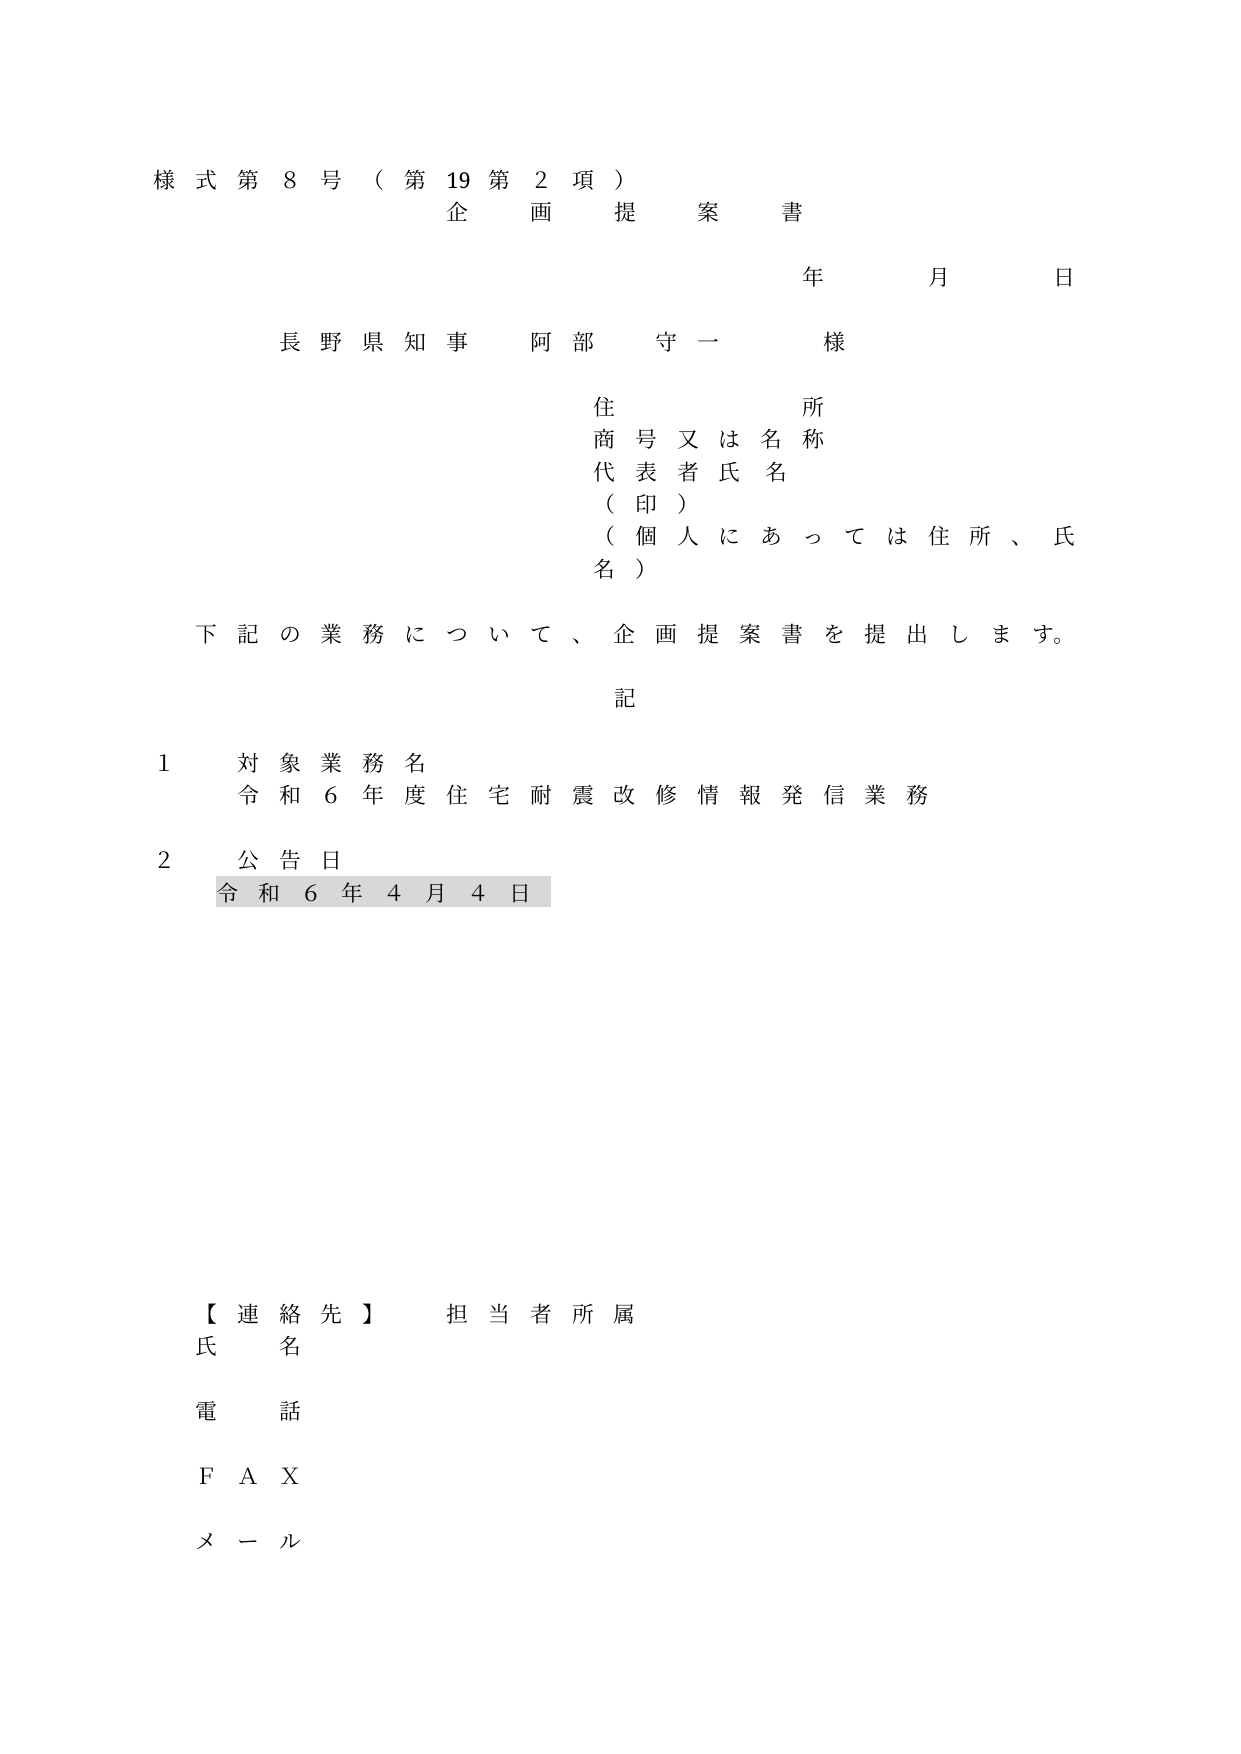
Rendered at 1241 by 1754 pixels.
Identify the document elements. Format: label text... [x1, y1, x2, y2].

text ２ 公告日 [153, 843, 1116, 876]
text 企 画 提 案 書 [153, 195, 1116, 228]
text 様式第８号（第19第２項） [153, 163, 1116, 195]
text 長野県知事 阿部 守一 様 [153, 325, 1116, 357]
text （個人にあっては住所、氏名） [573, 519, 1116, 584]
text 商号又は名称 [573, 422, 1116, 454]
text 令和６年４月４日 [174, 876, 1116, 908]
text ＦＡＸ [174, 1426, 1116, 1491]
text 令和６年度住宅耐震改修情報発信業務 [153, 778, 1116, 811]
text 記 [153, 681, 1116, 713]
text 住 所 [573, 389, 1116, 422]
text １ 対象業務名 [153, 746, 1116, 778]
text 下記の業務について、企画提案書を提出します。 [153, 616, 1116, 649]
text 代表者氏名 （印） [573, 454, 1116, 519]
text 年 月 日 [153, 260, 1095, 292]
text メール [174, 1491, 1116, 1556]
text 【連絡先】 担当者所属 氏 名 [174, 1297, 1116, 1361]
text 電 話 [174, 1361, 1116, 1426]
